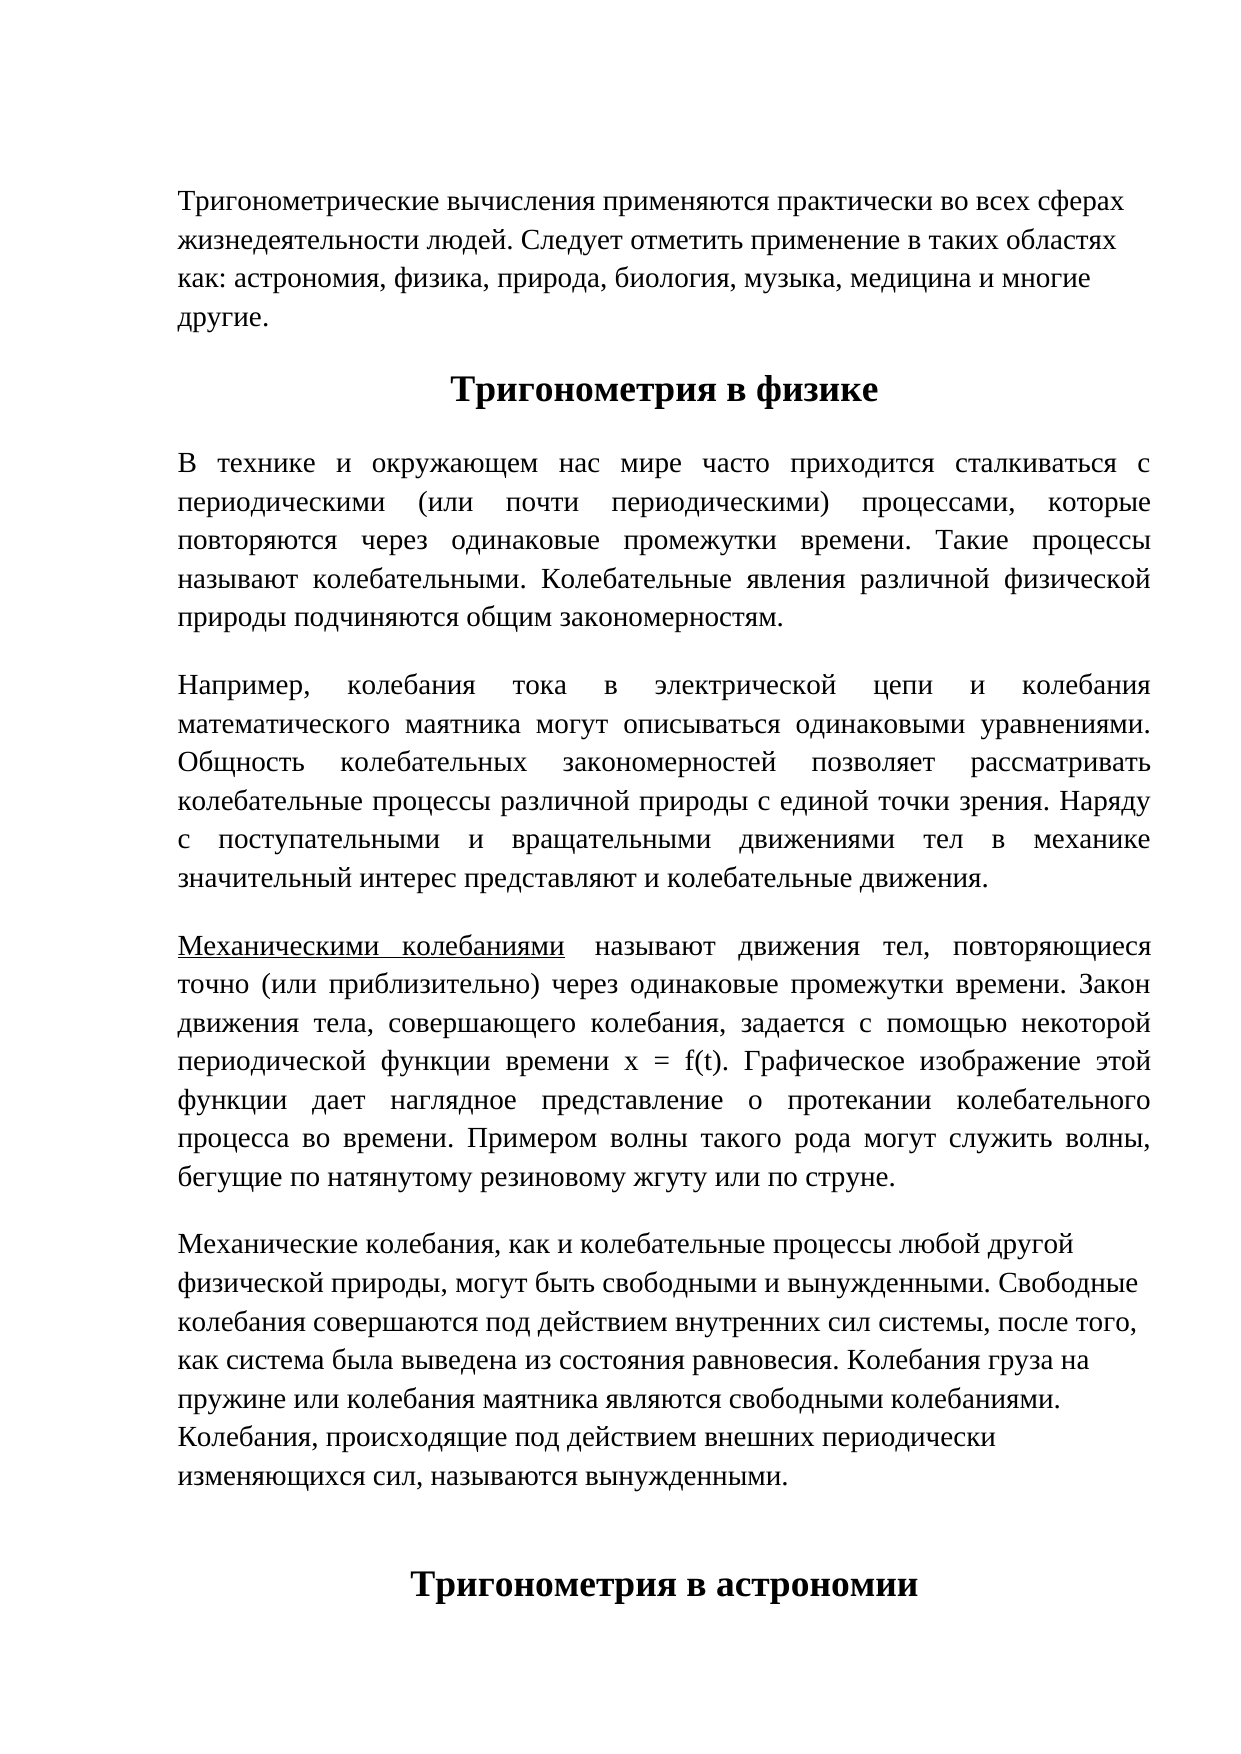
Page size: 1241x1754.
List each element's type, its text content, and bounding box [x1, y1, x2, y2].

text Механические колебания, как и колебательные процессы любой другой физической природы, могут быть свободными и вынужденными. Свободные колебания совершаются под действием внутренних сил системы, после того, как система была выведена из состояния равновесия. Колебания груза на пружине или колебания маятника являются свободными колебаниями. Колебания, происходящие под действием внешних периодически изменяющихся сил, называются вынужденными. [177, 1227, 1152, 1491]
text Механическими колебаниями называют движения тел, повторяющиеся точно (или приблизительно) через одинаковые промежутки времени. Закон движения тела, совершающего колебания, задается с помощью некоторой периодической функции времени x = f(t). Графическое изображение этой функции дает наглядное представление о протекании колебательного процесса во времени. Примером волны такого рода могут служить волны, бегущие по натянутому резиновому жгуту или по струне. [177, 928, 1152, 1192]
text Тригонометрия в физике [177, 367, 1152, 410]
text В технике и окружающем нас мире часто приходится сталкиваться с периодическими (или почти периодическими) процессами, которые повторяются через одинаковые промежутки времени. Такие процессы называют колебательными. Колебательные явления различной физической природы подчиняются общим закономерностям. [177, 445, 1152, 633]
text Например, колебания тока в электрической цепи и колебания математического маятника могут описываться одинаковыми уравнениями. Общность колебательных закономерностей позволяет рассматривать колебательные процессы различной природы с единой точки зрения. Наряду с поступательными и вращательными движениями тел в механике значительный интерес представляют и колебательные движения. [177, 667, 1152, 893]
text Тригонометрия в астрономии [177, 1562, 1152, 1605]
text Тригонометрические вычисления применяются практически во всех сферах жизнедеятельности людей. Следует отметить применение в таких областях как: астрономия, физика, природа, биология, музыка, медицина и многие другие. [177, 183, 1152, 332]
